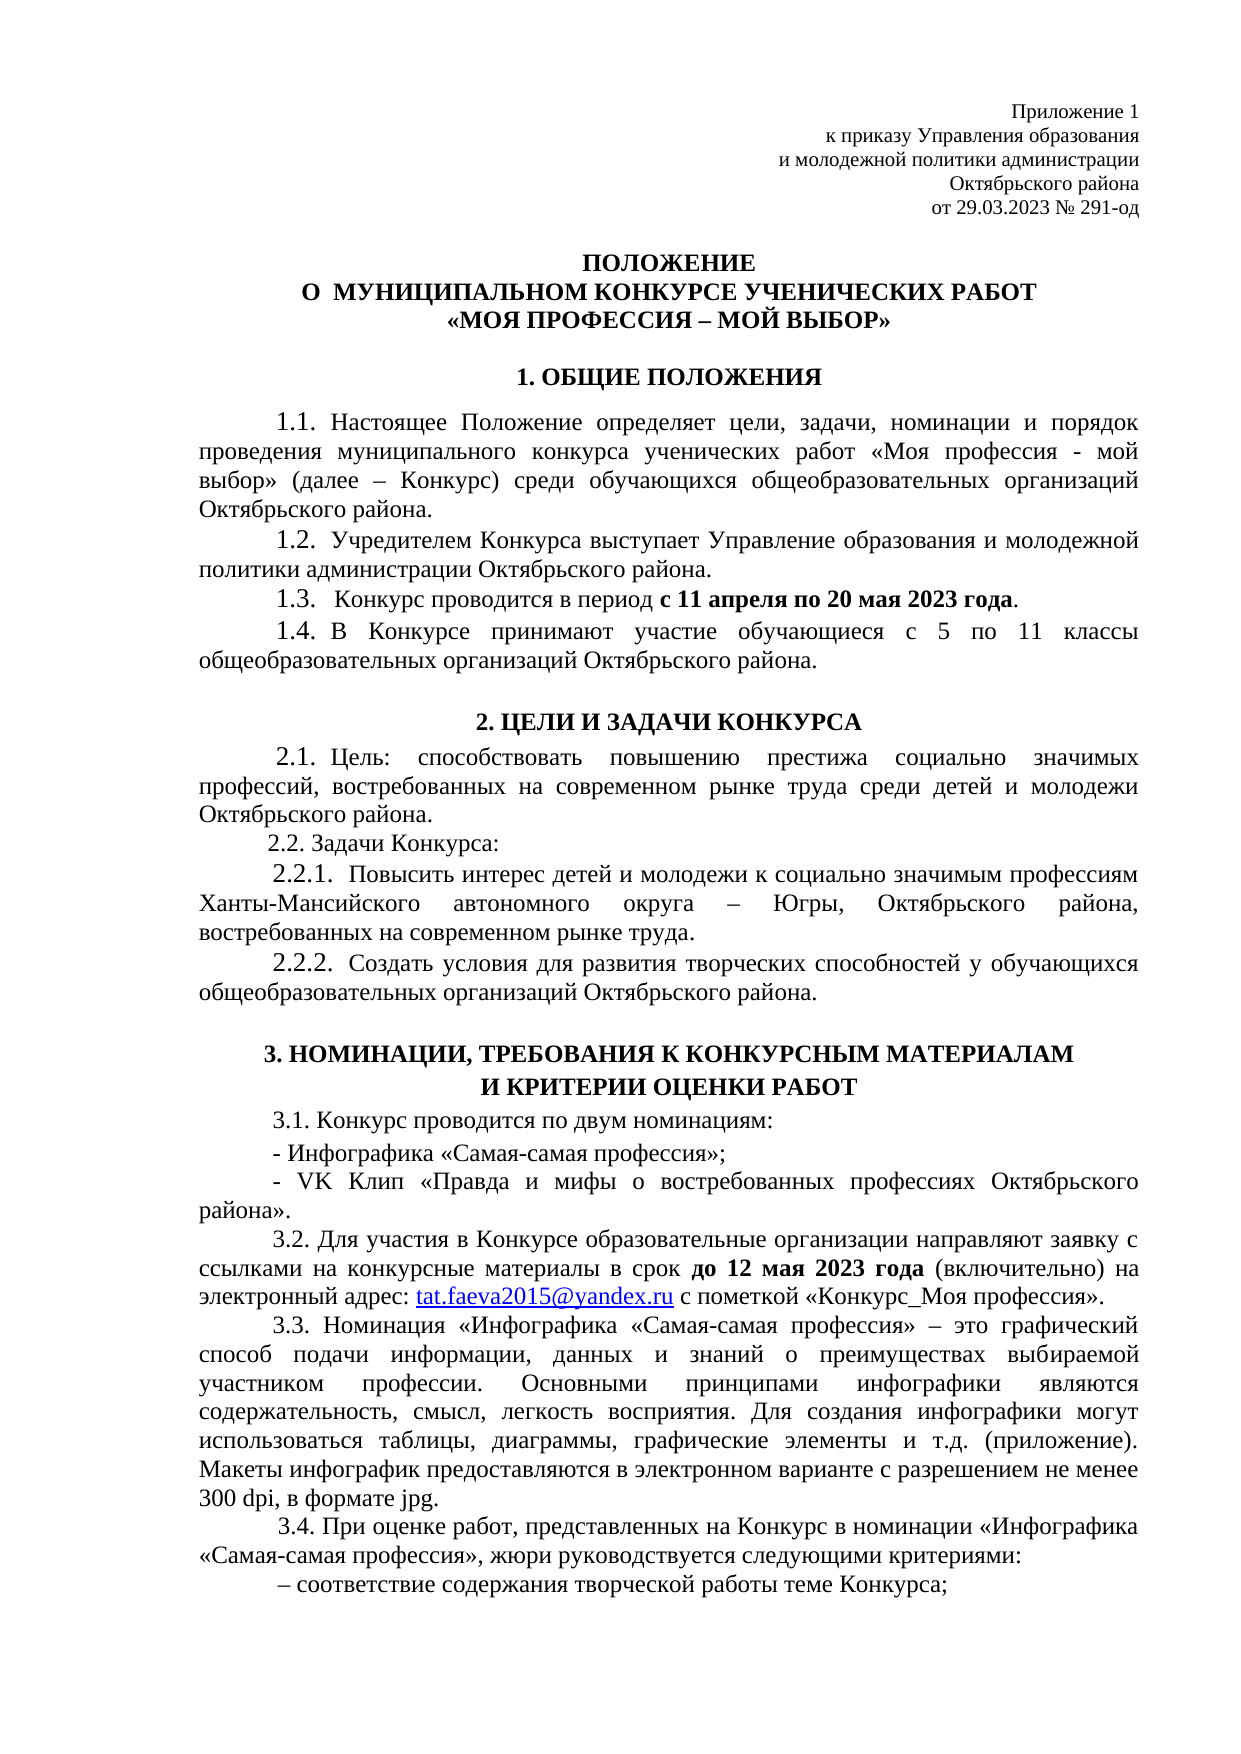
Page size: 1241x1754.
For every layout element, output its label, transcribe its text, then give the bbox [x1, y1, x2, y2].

text 1. ОБЩИЕ ПОЛОЖЕНИЯ [198, 362, 1139, 391]
text 3.4. При оценке работ, представленных на Конкурс в номинации «Инфографика «Самая-самая профессия», жюри руководствуется следующими критериями: [198, 1511, 1139, 1569]
list В Конкурсе принимают участие обучающиеся с 5 по 11 классы общеобразовательных организаций Октябрьского района. [198, 614, 1139, 674]
list Конкурс проводится в период с 11 апреля по 20 мая 2023 года. [198, 583, 1139, 614]
text 2.2. Задачи Конкурса: [198, 828, 1139, 857]
text 3.2. Для участия в Конкурсе образовательные организации направляют заявку с ссылками на конкурсные материалы в срок до 12 мая 2023 года (включительно) на электронный адрес: tat.faeva2015@yandex.ru с пометкой «Конкурс_Моя профессия». [198, 1224, 1139, 1310]
text от 29.03.2023 № 291-од [198, 195, 1139, 219]
text ПОЛОЖЕНИЕ [198, 248, 1139, 277]
text – соответствие содержания творческой работы теме Конкурса; [198, 1569, 1139, 1598]
list Создать условия для развития творческих способностей у обучающихся общеобразовательных организаций Октябрьского района. [198, 946, 1139, 1006]
text - Инфографика «Самая-самая профессия»; [198, 1138, 1139, 1166]
list Настоящее Положение определяет цели, задачи, номинации и порядок проведения муниципального конкурса ученических работ «Моя профессия - мой выбор» (далее – Конкурс) среди обучающихся общеобразовательных организаций Октябрьского района. [198, 405, 1139, 523]
text 2. ЦЕЛИ И ЗАДАЧИ КОНКУРСА [198, 707, 1139, 735]
text к приказу Управления образования [198, 123, 1139, 147]
text И КРИТЕРИИ ОЦЕНКИ РАБОТ [198, 1072, 1139, 1100]
text Октябрьского района [198, 171, 1139, 195]
text 3.1. Конкурс проводится по двум номинациям: [198, 1105, 1139, 1133]
text и молодежной политики администрации [198, 147, 1139, 171]
list Повысить интерес детей и молодежи к социально значимым профессиям Ханты-Мансийского автономного округа – Югры, Октябрьского района, востребованных на современном рынке труда. [198, 857, 1139, 946]
text Приложение 1 [198, 99, 1139, 123]
text 3.3. Номинация «Инфографика «Самая-самая профессия» – это графический способ подачи информации, данных и знаний о преимуществах выбираемой участником профессии. Основными принципами инфографики являются содержательность, смысл, легкость восприятия. Для создания инфографики могут использоваться таблицы, диаграммы, графические элементы и т.д. (приложение). Макеты инфографик предоставляются в электронном варианте с разрешением не менее 300 dpi, в формате jpg. [198, 1310, 1139, 1511]
text О МУНИЦИПАЛЬНОМ КОНКУРСЕ УЧЕНИЧЕСКИХ РАБОТ [198, 277, 1139, 305]
list Учредителем Конкурса выступает Управление образования и молодежной политики администрации Октябрьского района. [198, 523, 1139, 583]
text «МОЯ ПРОФЕССИЯ – МОЙ ВЫБОР» [198, 305, 1139, 334]
list Цель: способствовать повышению престижа социально значимых профессий, востребованных на современном рынке труда среди детей и молодежи Октябрьского района. [198, 740, 1139, 828]
text - VK Клип «Правда и мифы о востребованных профессиях Октябрьского района». [198, 1166, 1139, 1224]
text 3. НОМИНАЦИИ, ТРЕБОВАНИЯ К КОНКУРСНЫМ МАТЕРИАЛАМ [198, 1039, 1139, 1067]
